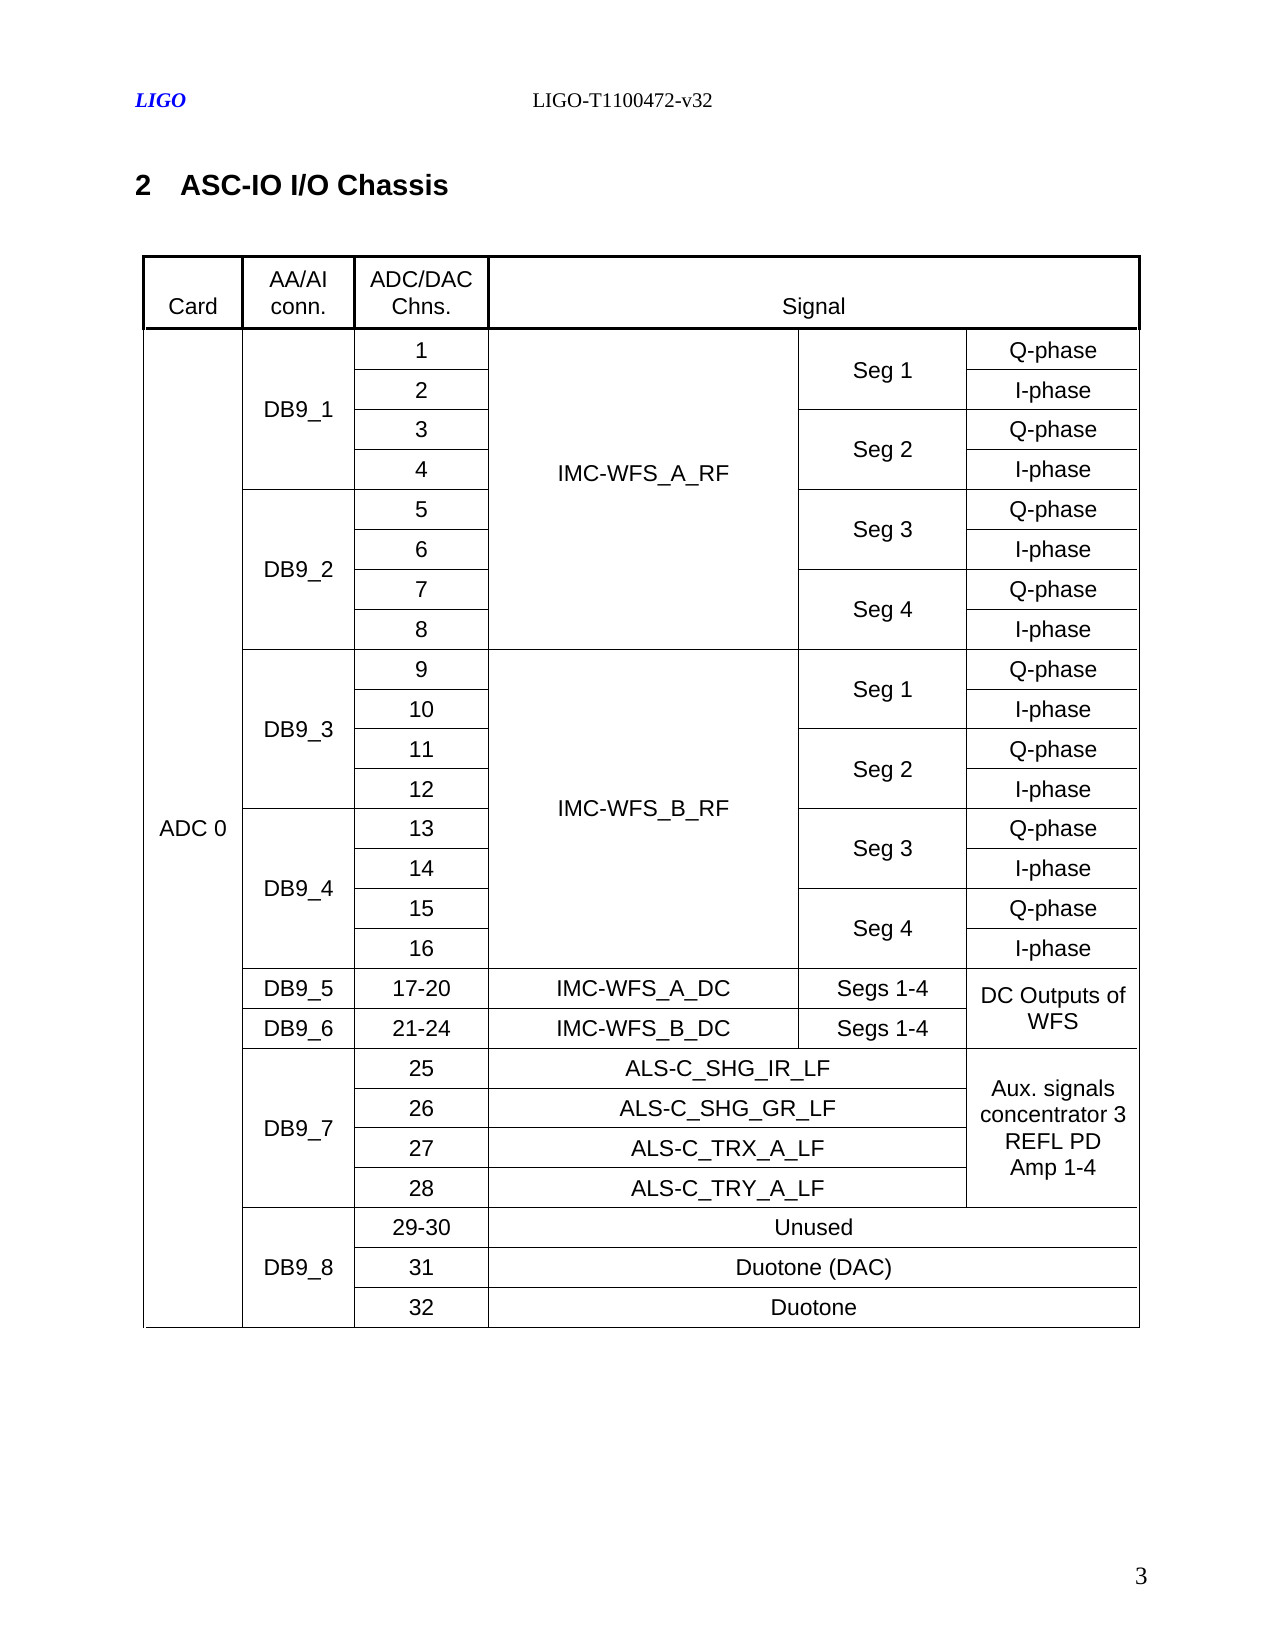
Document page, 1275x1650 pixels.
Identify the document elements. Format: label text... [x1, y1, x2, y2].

table_header Signal [490, 258, 1138, 327]
table_cell DB9_8 [243, 1208, 354, 1327]
table_cell 31 [355, 1248, 488, 1287]
table_cell I-phase [967, 689, 1139, 728]
table_cell Q-phase [967, 888, 1139, 928]
table_cell Seg 1 [799, 330, 966, 409]
table_cell 11 [355, 729, 488, 768]
table_cell Seg 4 [799, 570, 966, 648]
table_cell ALS-C_TRX_A_LF [489, 1128, 966, 1167]
table_cell 3 [355, 410, 488, 449]
table_cell 14 [355, 849, 488, 888]
table_cell I-phase [967, 529, 1139, 569]
table_cell 1 [355, 330, 488, 369]
table_cell IMC-WFS_A_DC [489, 969, 798, 1008]
table_cell 12 [355, 769, 488, 808]
table_cell IMC-WFS_B_RF [489, 650, 798, 968]
table_cell Duotone (DAC) [489, 1247, 1139, 1287]
table_cell DB9_1 [243, 330, 354, 489]
table_cell 25 [355, 1049, 488, 1087]
table_cell 16 [355, 929, 488, 968]
table_cell DB9_5 [243, 969, 354, 1008]
table_cell I-phase [967, 848, 1139, 888]
table_cell 8 [355, 610, 488, 648]
table_cell 17-20 [355, 969, 488, 1008]
table_cell Duotone [489, 1287, 1139, 1327]
table_cell 32 [355, 1288, 488, 1327]
table_cell 21-24 [355, 1009, 488, 1047]
table_cell Q-phase [967, 728, 1139, 768]
table_header Card [145, 258, 241, 327]
table_cell DB9_2 [243, 490, 354, 648]
subtitle ASC-IO I/O Chassis [135, 167, 1147, 201]
table_cell I-phase [967, 609, 1139, 648]
table_cell Seg 1 [799, 650, 966, 728]
table_cell 5 [355, 490, 488, 529]
table_cell DB9_7 [243, 1049, 354, 1207]
table_cell Seg 2 [799, 410, 966, 489]
table_cell Q-phase [967, 409, 1139, 449]
table_cell Segs 1-4 [799, 969, 966, 1008]
table_cell ADC 0 [144, 327, 242, 1327]
table_cell 28 [355, 1168, 488, 1207]
table_cell IMC-WFS_B_DC [489, 1009, 798, 1047]
table_cell DB9_6 [243, 1009, 354, 1047]
table_cell Seg 4 [799, 889, 966, 968]
table_cell 27 [355, 1128, 488, 1167]
table_cell 6 [355, 530, 488, 569]
table_cell 15 [355, 889, 488, 928]
table_cell Q-phase [967, 808, 1139, 848]
table_cell ALS-C_SHG_GR_LF [489, 1089, 966, 1127]
table_cell DB9_3 [243, 650, 354, 808]
table_cell 29-30 [355, 1208, 488, 1247]
table_cell DC Outputs of WFS [967, 968, 1139, 1047]
table_cell Seg 3 [799, 490, 966, 569]
table_cell 9 [355, 650, 488, 688]
table_cell ALS-C_TRY_A_LF [489, 1168, 966, 1207]
table_cell 26 [355, 1089, 488, 1127]
table_cell I-phase [967, 369, 1139, 409]
table_cell ALS-C_SHG_IR_LF [489, 1049, 966, 1087]
table_cell IMC-WFS_A_RF [489, 330, 798, 648]
table_header AA/AI conn. [244, 258, 353, 327]
table_cell 7 [355, 570, 488, 609]
table_cell Seg 2 [799, 729, 966, 808]
table_cell 13 [355, 809, 488, 848]
table_cell I-phase [967, 449, 1139, 489]
table_cell Q-phase [967, 569, 1139, 609]
table_cell DB9_4 [243, 809, 354, 968]
table_cell 2 [355, 370, 488, 409]
table_cell 4 [355, 450, 488, 489]
table_cell I-phase [967, 928, 1139, 968]
table_cell Q-phase [967, 489, 1139, 529]
table_cell Q-phase [967, 649, 1139, 688]
table_cell Aux. signals concentrator 3 REFL PD Amp 1-4 [967, 1048, 1139, 1207]
table_cell Segs 1-4 [799, 1009, 966, 1047]
table_cell Seg 3 [799, 809, 966, 888]
table_cell Q-phase [967, 327, 1139, 369]
table_cell Unused [489, 1207, 1139, 1247]
table_cell 10 [355, 690, 488, 728]
table_header ADC/DAC Chns. [356, 258, 487, 327]
table_cell I-phase [967, 768, 1139, 808]
